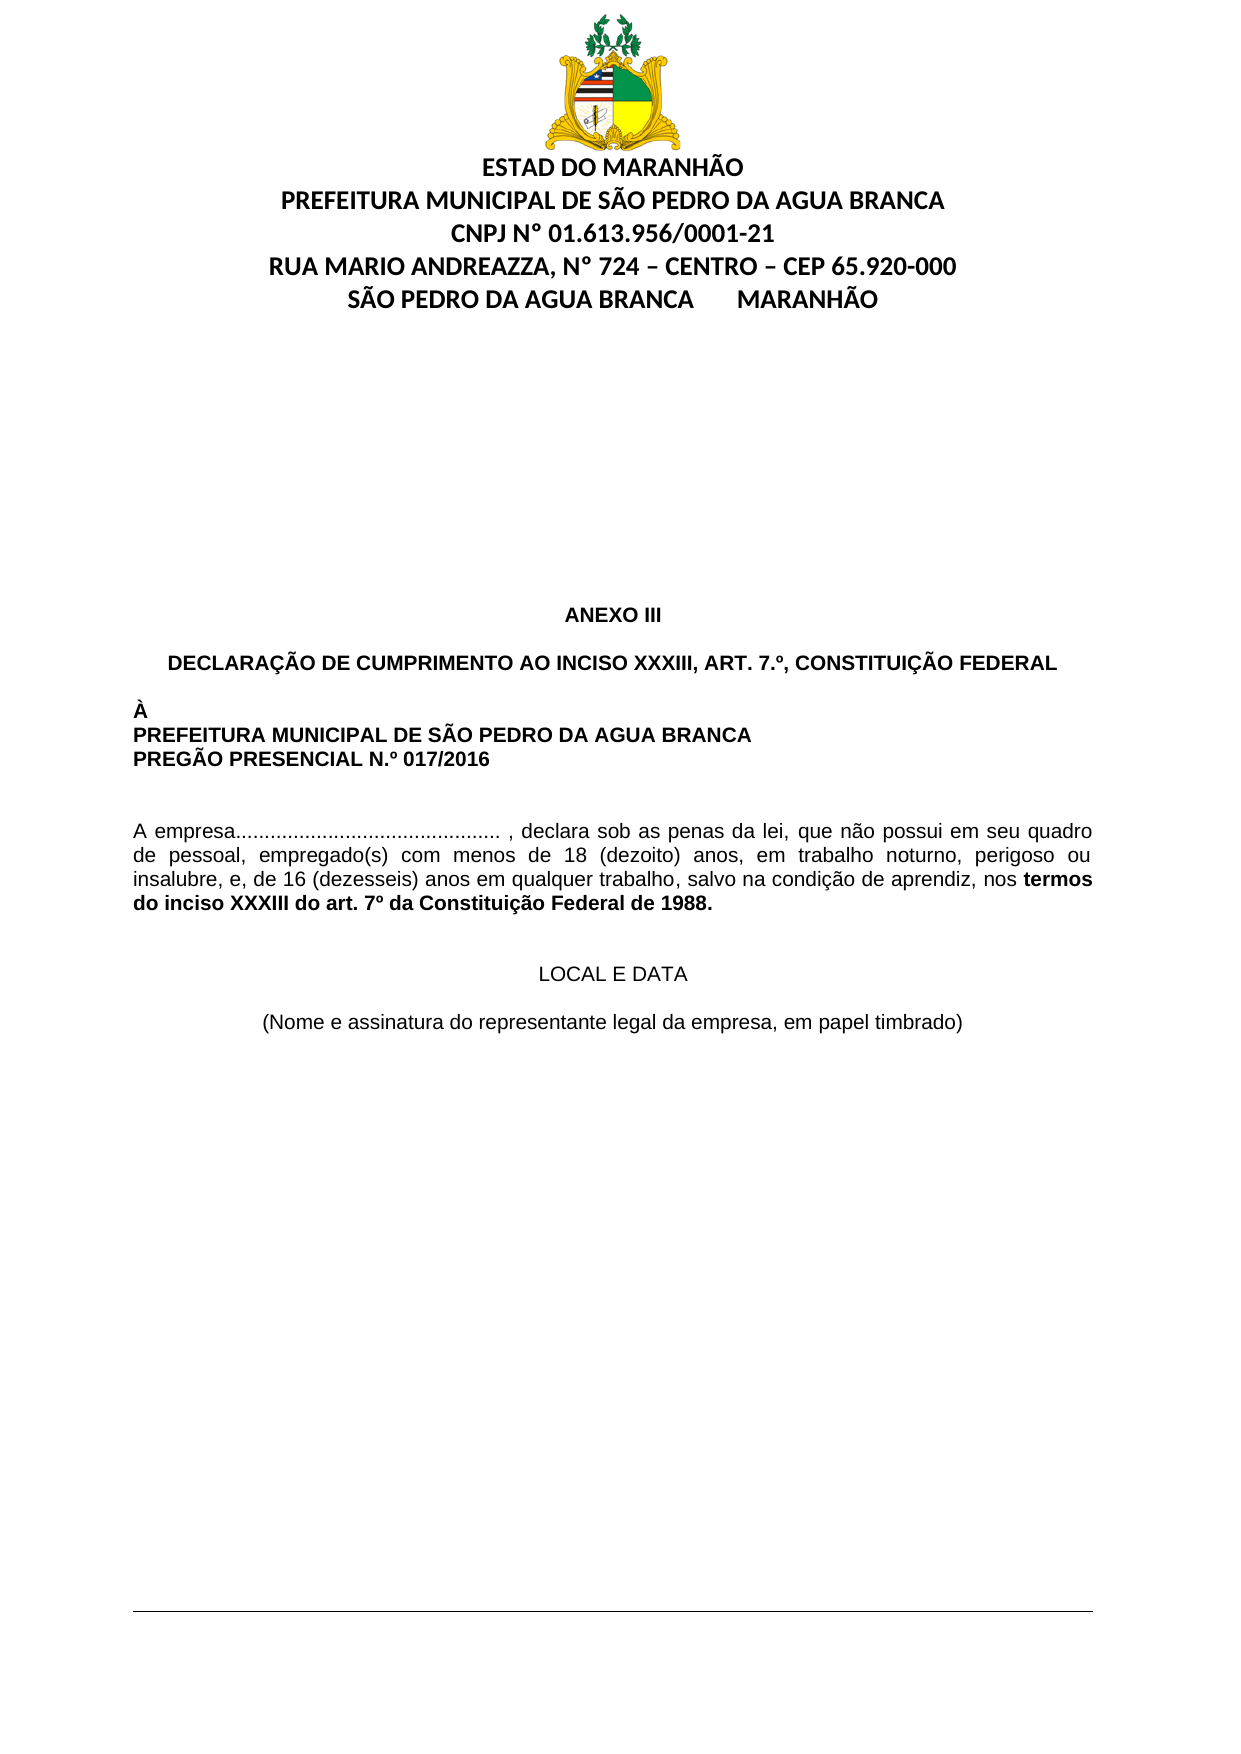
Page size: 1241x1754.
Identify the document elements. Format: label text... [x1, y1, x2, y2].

text (Nome e assinatura do representante legal da empresa, em papel timbrado) [133, 1010, 1093, 1034]
text PREGÃO PRESENCIAL N.º 017/2016 [133, 747, 1093, 771]
text DECLARAÇÃO DE CUMPRIMENTO AO INCISO XXXIII, ART. 7.º, CONSTITUIÇÃO FEDERAL [133, 651, 1093, 675]
text ANEXO III [133, 603, 1093, 627]
text LOCAL E DATA [133, 962, 1093, 986]
text PREFEITURA MUNICIPAL DE SÃO PEDRO DA AGUA BRANCA [133, 723, 1093, 747]
text À [133, 699, 1093, 723]
text A empresa.............................................. , declara sob as penas da lei, que não possui em seu quadro de pessoal, empregado(s) com menos de 18 (dezoito) anos, em trabalho noturno, perigoso ou insalubre, e, de 16 (dezesseis) anos em qualquer trabalho, salvo na condição de aprendiz, nos termos do inciso XXXIII do art. 7º da Constituição Federal de 1988. [133, 818, 1093, 914]
picture [545, 14, 681, 151]
